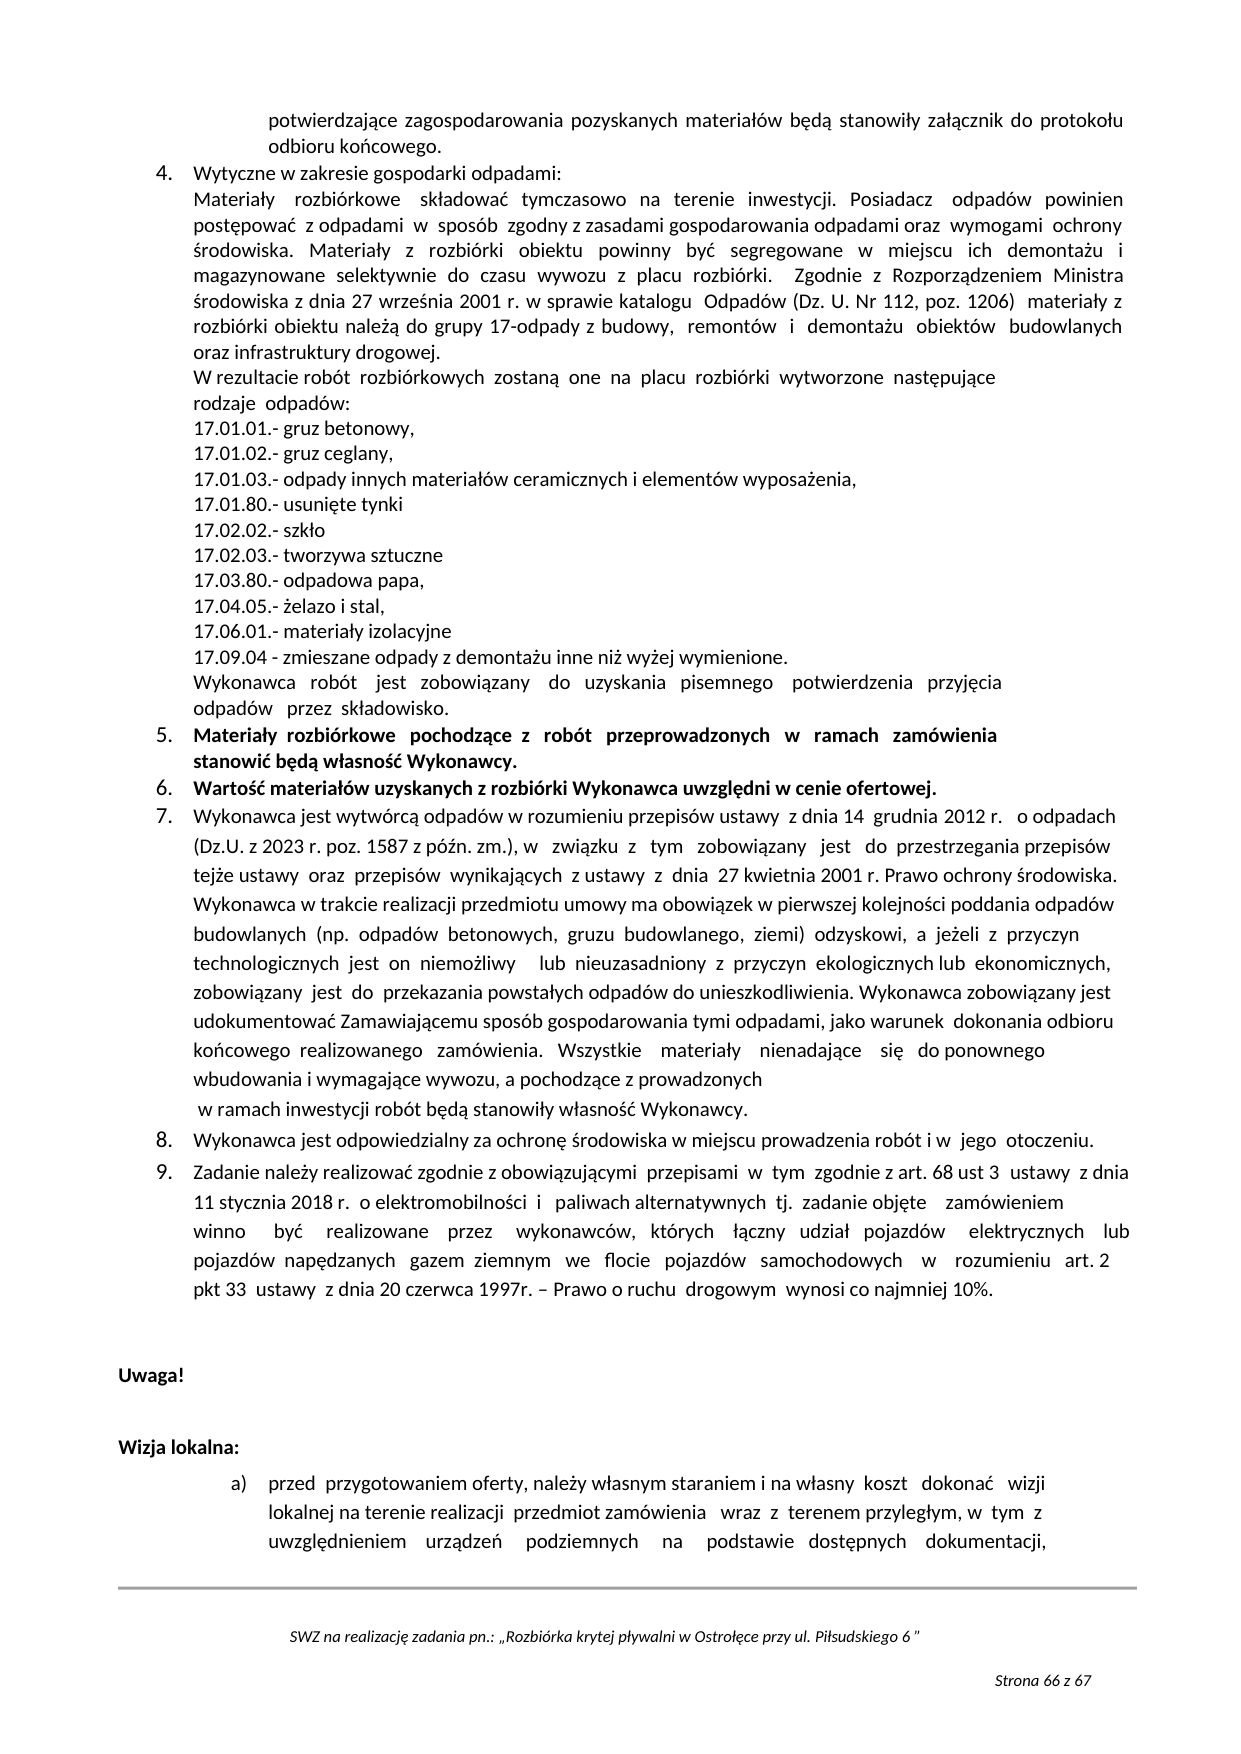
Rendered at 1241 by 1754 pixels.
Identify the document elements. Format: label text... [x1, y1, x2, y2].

list 17.02.02.- szkło [193, 517, 1125, 542]
list Zadanie należy realizować zgodnie z obowiązującymi przepisami w tym zgodnie z art. 68 ust 3 ustawy z dnia 11 stycznia 2018 r. o elektromobilności i paliwach alternatywnych tj. zadanie objęte zamówieniem winno być realizowane przez wykonawców, których łączny udział pojazdów elektrycznych lub pojazdów napędzanych gazem ziemnym we flocie pojazdów samochodowych w rozumieniu art. 2 pkt 33 ustawy z dnia 20 czerwca 1997r. – Prawo o ruchu drogowym wynosi co najmniej 10%. [156, 1157, 1137, 1302]
list rodzaje odpadów: [193, 390, 1125, 415]
list lokalnej na terenie realizacji przedmiot zamówienia wraz z terenem przyległym, w tym z [268, 1499, 1137, 1524]
list stanowić będą własność Wykonawcy. [193, 748, 1125, 773]
list Wytyczne w zakresie gospodarki odpadami: [156, 158, 1125, 186]
list 17.06.01.- materiały izolacyjne [193, 618, 1125, 644]
list 17.01.01.- gruz betonowy, [193, 415, 1125, 441]
list 17.01.80.- usunięte tynki [193, 491, 1125, 517]
list 17.01.03.- odpady innych materiałów ceramicznych i elementów wyposażenia, [193, 466, 1125, 491]
list Materiały rozbiórkowe pochodzące z robót przeprowadzonych w ramach zamówienia [156, 720, 1125, 748]
list W rezultacie robót rozbiórkowych zostaną one na placu rozbiórki wytworzone następujące [193, 364, 1125, 390]
list 17.01.02.- gruz ceglany, [193, 441, 1125, 466]
list Wartość materiałów uzyskanych z rozbiórki Wykonawca uwzględni w cenie ofertowej. [156, 773, 1125, 802]
text Uwaga! [118, 1362, 1125, 1388]
text Wizja lokalna: [118, 1434, 1125, 1459]
list Materiały rozbiórkowe składować tymczasowo na terenie inwestycji. Posiadacz odpadów powinien postępować z odpadami w sposób zgodny z zasadami gospodarowania odpadami oraz wymogami ochrony środowiska. Materiały z rozbiórki obiektu powinny być segregowane w miejscu ich demontażu i magazynowane selektywnie do czasu wywozu z placu rozbiórki. Zgodnie z Rozporządzeniem Ministra środowiska z dnia 27 września 2001 r. w sprawie katalogu Odpadów (Dz. U. Nr 112, poz. 1206) materiały z rozbiórki obiektu należą do grupy 17-odpady z budowy, remontów i demontażu obiektów budowlanych oraz infrastruktury drogowej. [193, 186, 1125, 364]
list przed przygotowaniem oferty, należy własnym staraniem i na własny koszt dokonać wizji [231, 1470, 1137, 1495]
list odpadów przez składowisko. [193, 695, 1125, 720]
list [231, 107, 1125, 158]
list Wykonawca robót jest zobowiązany do uzyskania pisemnego potwierdzenia przyjęcia [193, 669, 1125, 695]
list 17.04.05.- żelazo i stal, [193, 593, 1125, 618]
list 17.02.03.- tworzywa sztuczne [193, 542, 1125, 568]
list Wykonawca jest odpowiedzialny za ochronę środowiska w miejscu prowadzenia robót i w jego otoczeniu. [156, 1125, 1137, 1153]
list uwzględnieniem urządzeń podziemnych na podstawie dostępnych dokumentacji, [268, 1528, 1137, 1553]
list 17.03.80.- odpadowa papa, [193, 568, 1125, 593]
list Wykonawca jest wytwórcą odpadów w rozumieniu przepisów ustawy z dnia 14 grudnia 2012 r. o odpadach (Dz.U. z 2023 r. poz. 1587 z późn. zm.), w związku z tym zobowiązany jest do przestrzegania przepisów tejże ustawy oraz przepisów wynikających z ustawy z dnia 27 kwietnia 2001 r. Prawo ochrony środowiska. Wykonawca w trakcie realizacji przedmiotu umowy ma obowiązek w pierwszej kolejności poddania odpadów budowlanych (np. odpadów betonowych, gruzu budowlanego, ziemi) odzyskowi, a jeżeli z przyczyn technologicznych jest on niemożliwy lub nieuzasadniony z przyczyn ekologicznych lub ekonomicznych, zobowiązany jest do przekazania powstałych odpadów do unieszkodliwienia. Wykonawca zobowiązany jest udokumentować Zamawiającemu sposób gospodarowania tymi odpadami, jako warunek dokonania odbioru końcowego realizowanego zamówienia. Wszystkie materiały nienadające się do ponownego wbudowania i wymagające wywozu, a pochodzące z prowadzonych w ramach inwestycji robót będą stanowiły własność Wykonawcy. [156, 802, 1137, 1121]
list 17.09.04 - zmieszane odpady z demontażu inne niż wyżej wymienione. [193, 644, 1125, 669]
